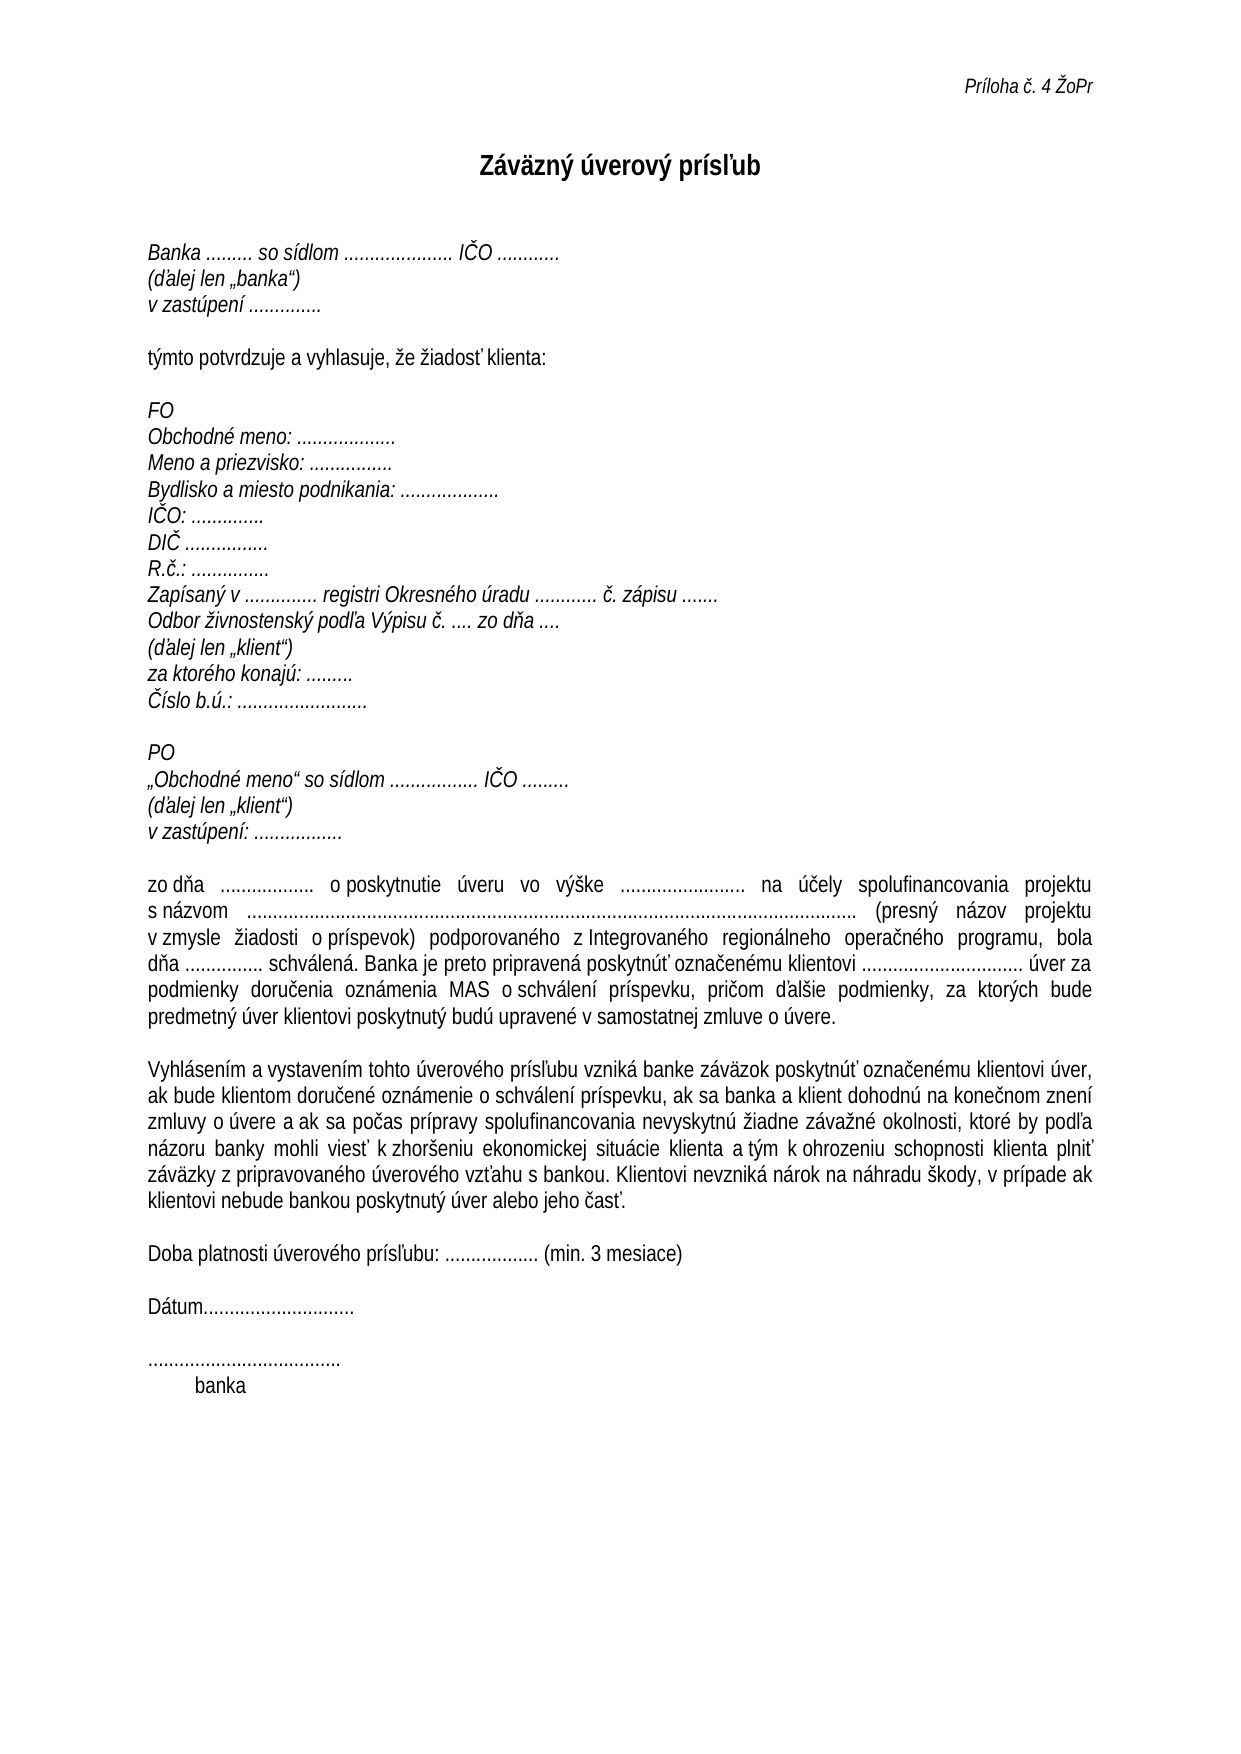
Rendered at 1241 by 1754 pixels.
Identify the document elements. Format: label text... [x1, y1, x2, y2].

text (ďalej len „banka“) [148, 265, 1093, 291]
text Zapísaný v .............. registri Okresného úradu ............ č. zápisu ....... [148, 581, 1093, 607]
text Meno a priezvisko: ................ [148, 449, 1093, 476]
text (ďalej len „klient“) [148, 634, 1093, 660]
text R.č.: ............... [148, 555, 1093, 581]
text FO [148, 397, 1093, 423]
text za ktorého konajú: ......... [148, 660, 1093, 687]
text Dátum............................. [148, 1293, 1093, 1319]
text „Obchodné meno“ so sídlom ................. IČO ......... [148, 766, 1093, 792]
text Číslo b.ú.: ......................... [148, 687, 1093, 713]
text Banka ......... so sídlom ..................... IČO ............ [148, 238, 1093, 265]
text PO [148, 739, 1093, 766]
text IČO: .............. [148, 502, 1093, 528]
text Záväzný úverový prísľub [148, 148, 1093, 181]
text DIČ ................ [148, 528, 1093, 555]
text týmto potvrdzuje a vyhlasuje, že žiadosť klienta: [148, 344, 1093, 370]
text banka [148, 1372, 1093, 1398]
text Doba platnosti úverového prísľubu: .................. (min. 3 mesiace) [148, 1240, 1093, 1266]
text Obchodné meno: ................... [148, 423, 1093, 449]
text Bydlisko a miesto podnikania: ................... [148, 476, 1093, 502]
text (ďalej len „klient“) [148, 792, 1093, 818]
text Odbor živnostenský podľa Výpisu č. .... zo dňa .... [148, 607, 1093, 634]
text Vyhlásením a vystavením tohto úverového prísľubu vzniká banke záväzok poskytnúť označenému klientovi úver, ak bude klientom doručené oznámenie o schválení príspevku, ak sa banka a klient dohodnú na konečnom znení zmluvy o úvere a ak sa počas prípravy spolufinancovania nevyskytnú žiadne závažné okolnosti, ktoré by podľa názoru banky mohli viesť k zhoršeniu ekonomickej situácie klienta a tým k ohrozeniu schopnosti klienta plniť záväzky z pripravovaného úverového vzťahu s bankou. Klientovi nevzniká nárok na náhradu škody, v prípade ak klientovi nebude bankou poskytnutý úver alebo jeho časť. [148, 1056, 1093, 1214]
text zo dňa .................. o poskytnutie úveru vo výške ........................ na účely spolufinancovania projektu s názvom ..................................................................................................................... (presný názov projektu v zmysle žiadosti o príspevok) podporovaného z Integrovaného regionálneho operačného programu, bola dňa ............... schválená. Banka je preto pripravená poskytnúť označenému klientovi ............................... úver za podmienky doručenia oznámenia MAS o schválení príspevku, pričom ďalšie podmienky, za ktorých bude predmetný úver klientovi poskytnutý budú upravené v samostatnej zmluve o úvere. [148, 871, 1093, 1029]
text v zastúpení: ................. [148, 818, 1093, 845]
text v zastúpení .............. [148, 291, 1093, 318]
text ..................................... [148, 1345, 1093, 1372]
